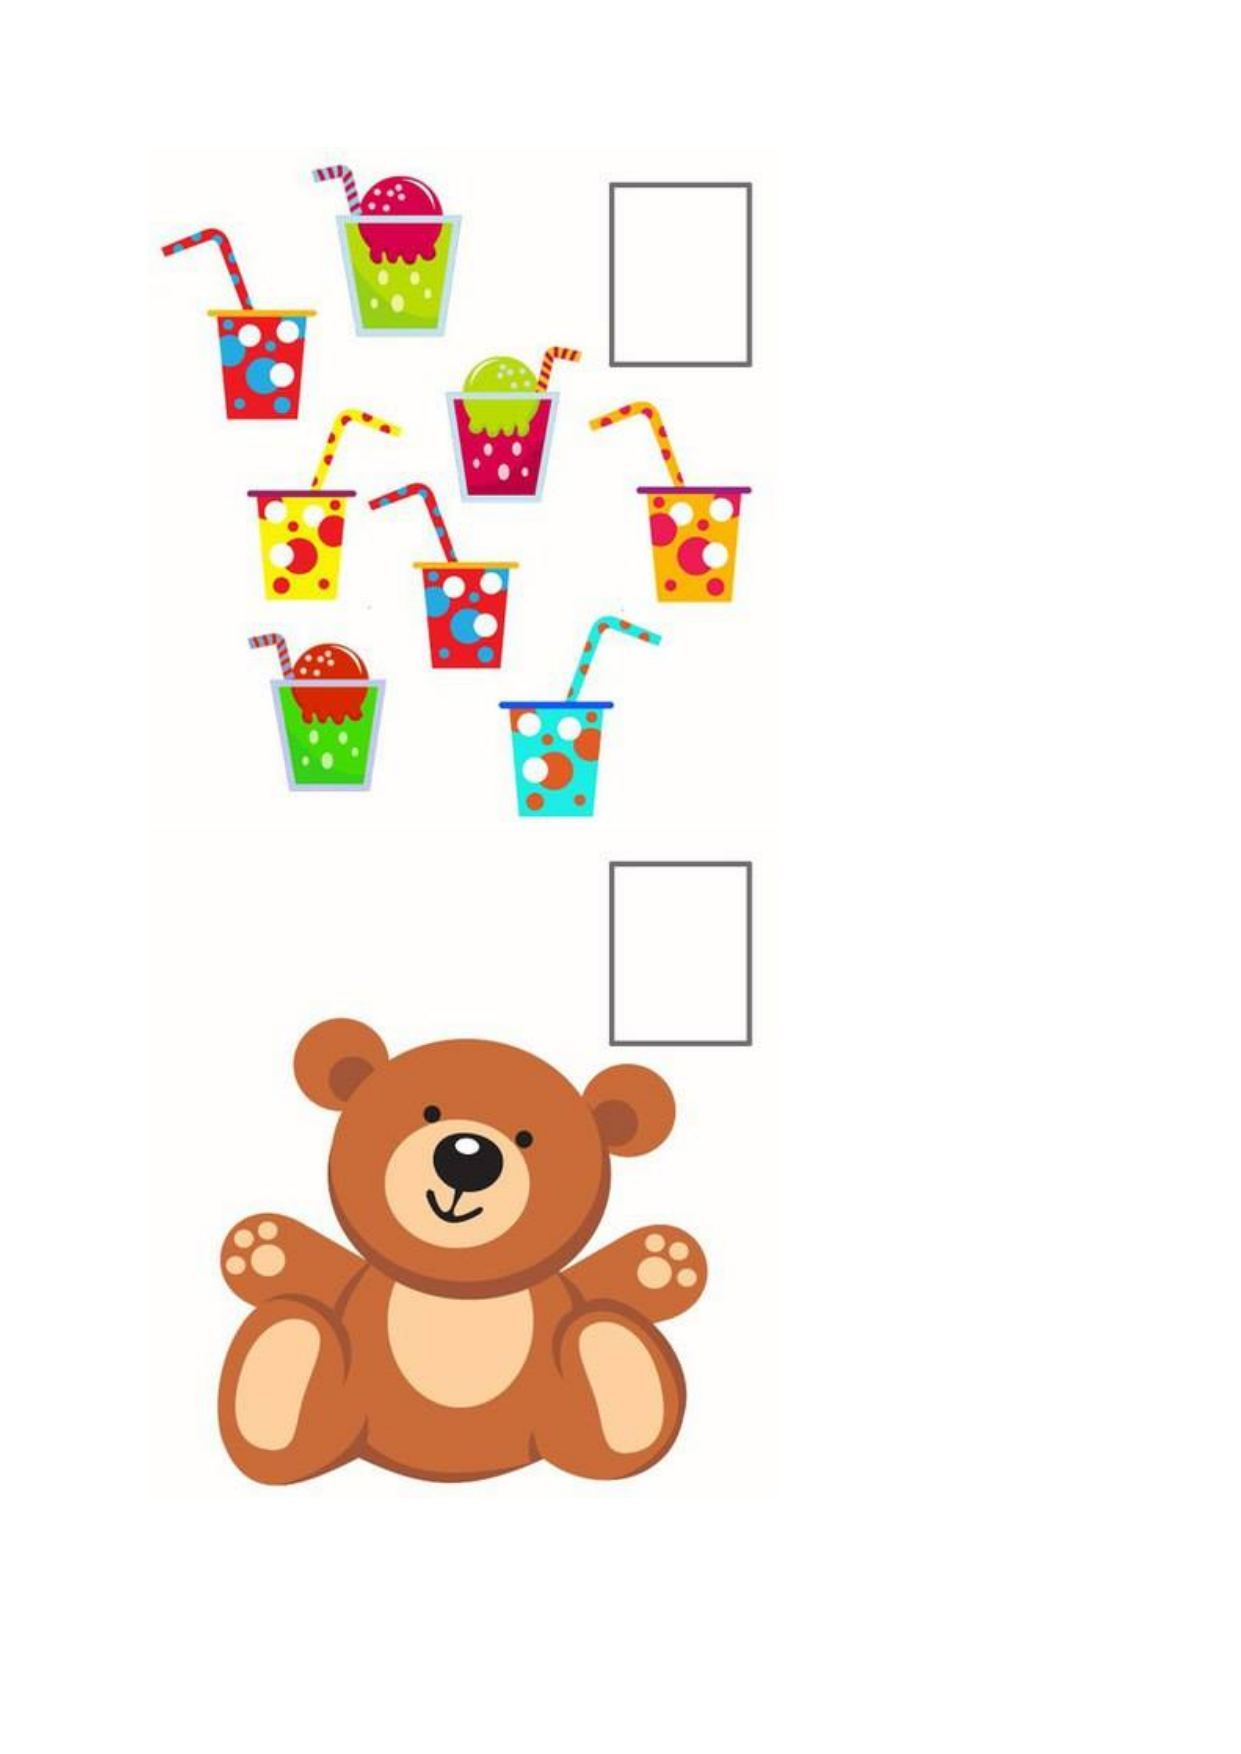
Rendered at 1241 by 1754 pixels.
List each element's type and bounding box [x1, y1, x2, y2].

picture [147, 147, 779, 823]
picture [147, 826, 779, 1498]
